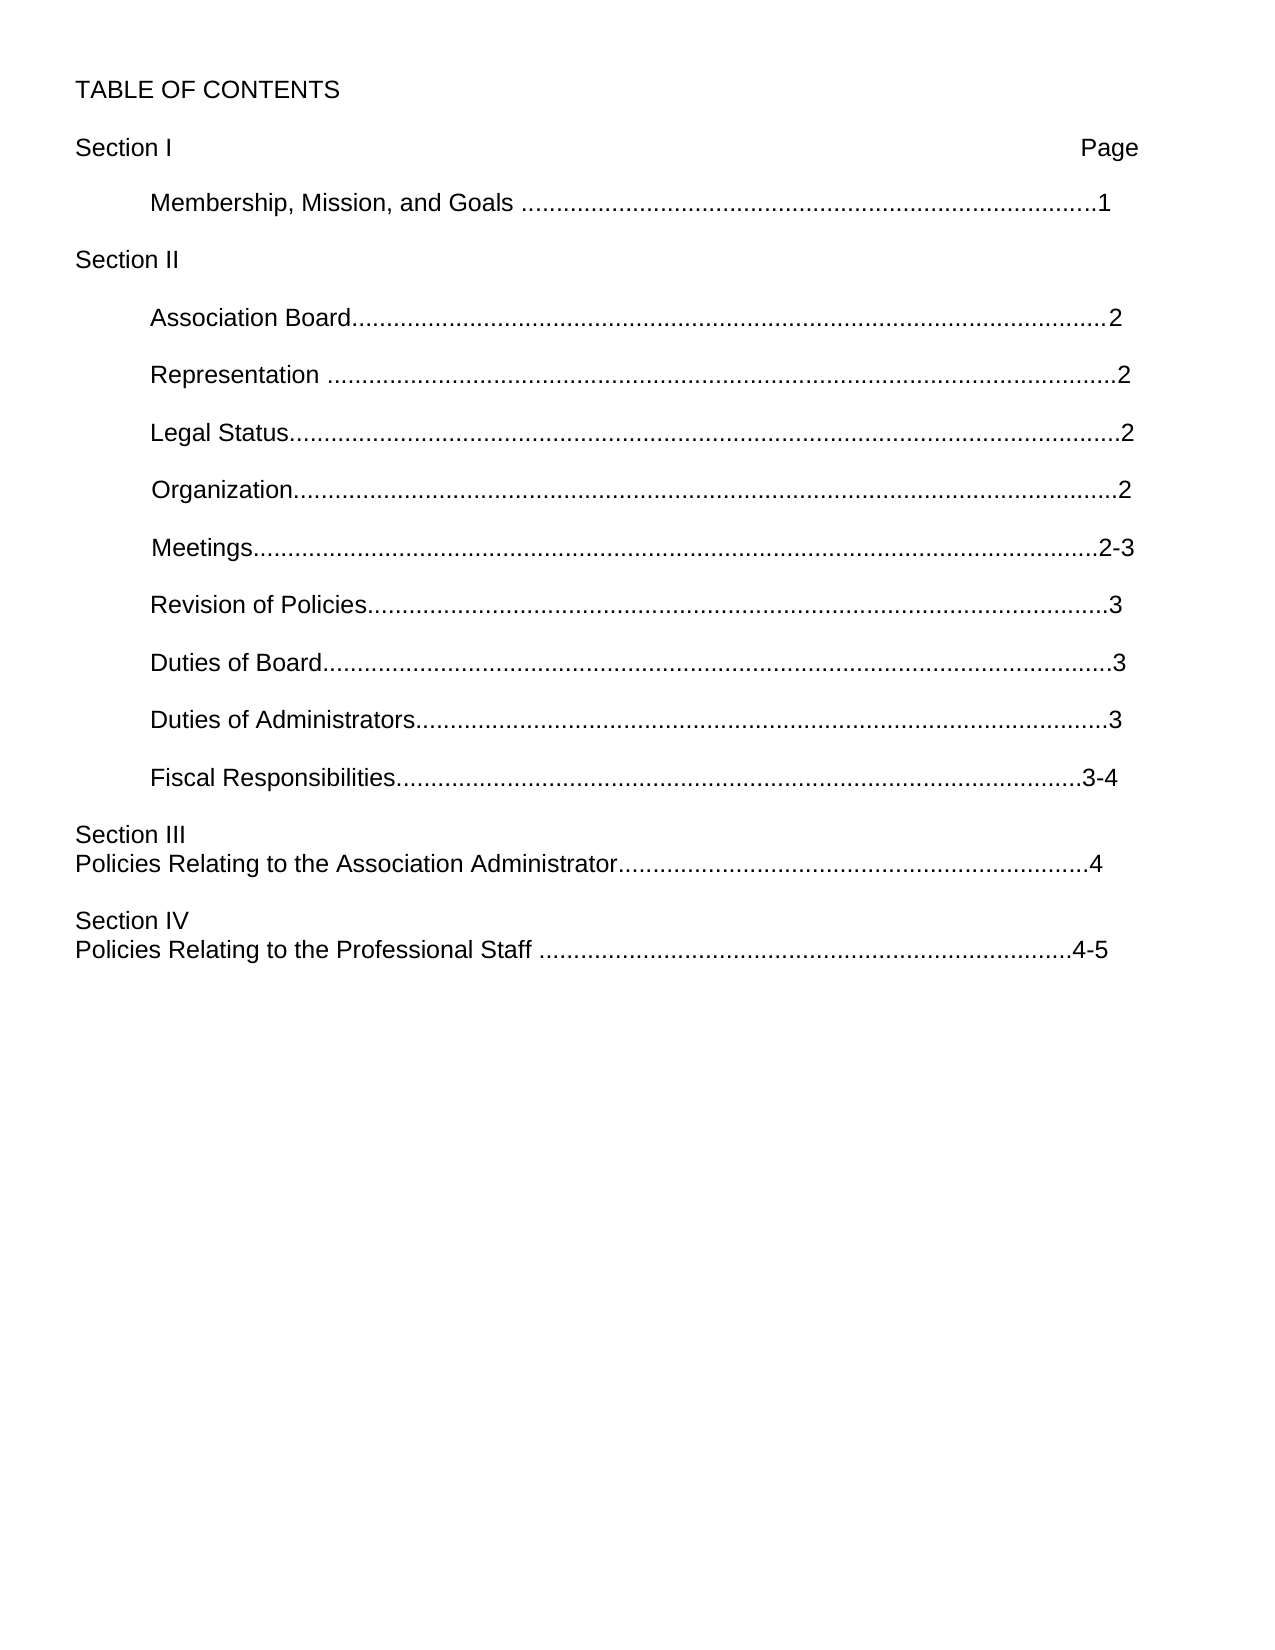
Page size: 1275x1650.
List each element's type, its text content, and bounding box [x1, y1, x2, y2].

text Duties of Board..................................................................................................................3 [75, 648, 1200, 676]
text Section III [75, 820, 1200, 849]
text Association Board.............................................................................................................2 [75, 303, 1200, 331]
text Organization.......................................................................................................................2 [150, 475, 1200, 504]
text Fiscal Responsibilities...................................................................................................3-4 [75, 763, 1200, 791]
text Meetings..........................................................................................................................2-3 [150, 533, 1200, 561]
text Legal Status........................................................................................................................2 [75, 418, 1200, 446]
text Section II [75, 245, 1200, 274]
text Revision of Policies...........................................................................................................3 [75, 590, 1200, 619]
text Policies Relating to the Professional Staff .............................................................................4-5 [75, 935, 1200, 964]
text Section IV [75, 906, 1200, 935]
text Section I Page [75, 132, 1200, 161]
text Membership, Mission, and Goals ...................................................................................1 [75, 188, 1200, 216]
text TABLE OF CONTENTS [75, 75, 1200, 104]
text Duties of Administrators....................................................................................................3 [75, 705, 1200, 734]
text Policies Relating to the Association Administrator....................................................................4 [75, 849, 1200, 878]
text Representation ..................................................................................................................2 [75, 360, 1200, 389]
